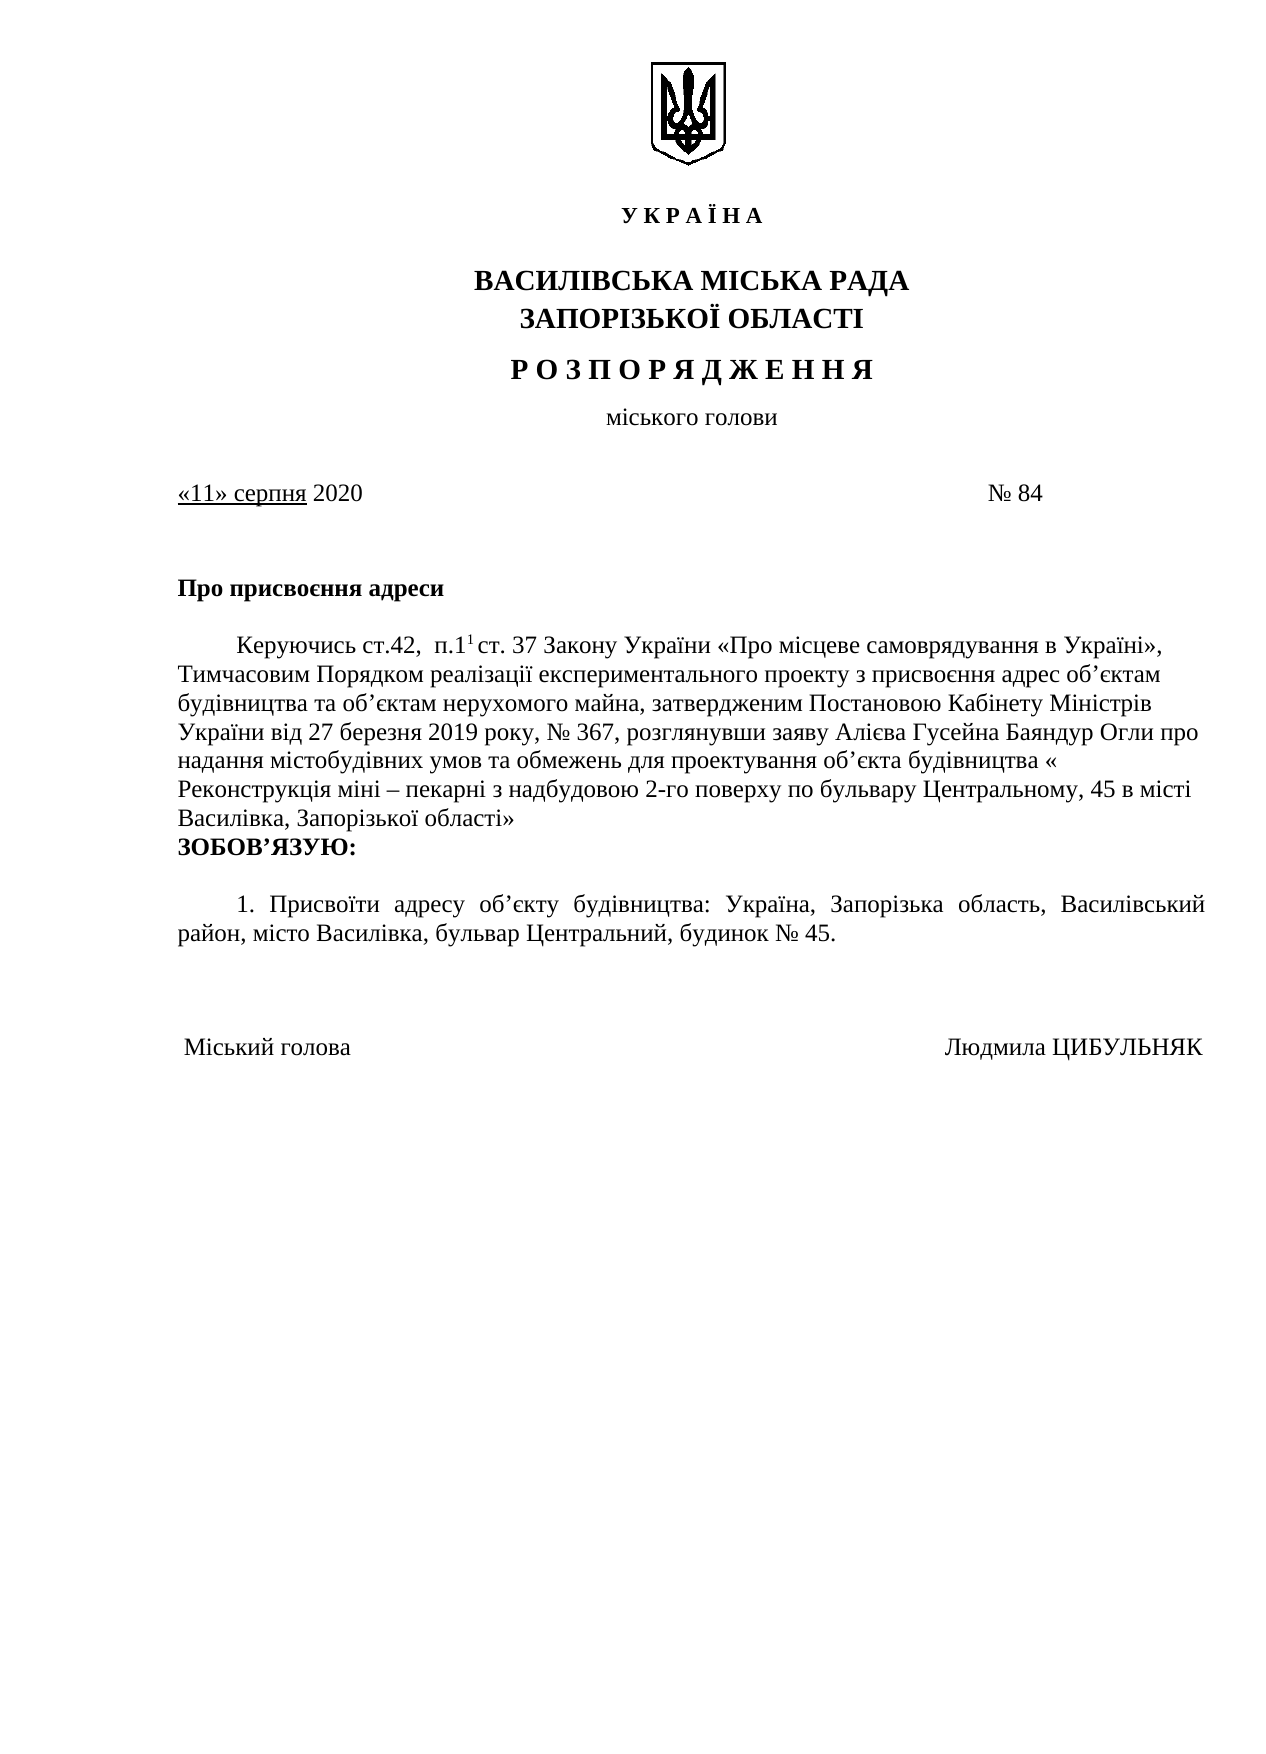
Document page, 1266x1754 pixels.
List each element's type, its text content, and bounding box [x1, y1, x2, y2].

text Про присвоєння адреси [177, 573, 1206, 602]
text Міський голова Людмила ЦИБУЛЬНЯК [177, 1032, 1206, 1061]
text Р О З П О Р Я Д Ж Е Н Н Я [177, 352, 1206, 385]
text ЗАПОРІЗЬКОЇ ОБЛАСТІ [177, 301, 1206, 335]
text Керуючись ст.42, п.11 ст. 37 Закону України «Про місцеве самоврядування в Україні», Тимчасовим Порядком реалізації експериментального проекту з присвоєння адрес об’єктам будівництва та об’єктам нерухомого майна, затвердженим Постановою Кабінету Міністрів України від 27 березня 2019 року, № 367, розглянувши заяву Алієва Гусейна Баяндур Огли про надання містобудівних умов та обмежень для проектування об’єкта будівництва « Реконструкція міні – пекарні з надбудовою 2-го поверху по бульвару Центральному, 45 в місті Василівка, Запорізької області» ЗОБОВ’ЯЗУЮ: [177, 631, 1206, 861]
text У К Р А Ї Н А [177, 202, 1206, 229]
text міського голови [177, 402, 1206, 431]
text «11» серпня 2020 № 84 [177, 478, 1206, 507]
picture [636, 58, 748, 167]
text ВАСИЛІВСЬКА МІСЬКА РАДА [177, 263, 1206, 296]
text 1. Присвоїти адресу об’єкту будівництва: Україна, Запорізька область, Василівський район, місто Василівка, бульвар Центральний, будинок № 45. [177, 889, 1206, 947]
